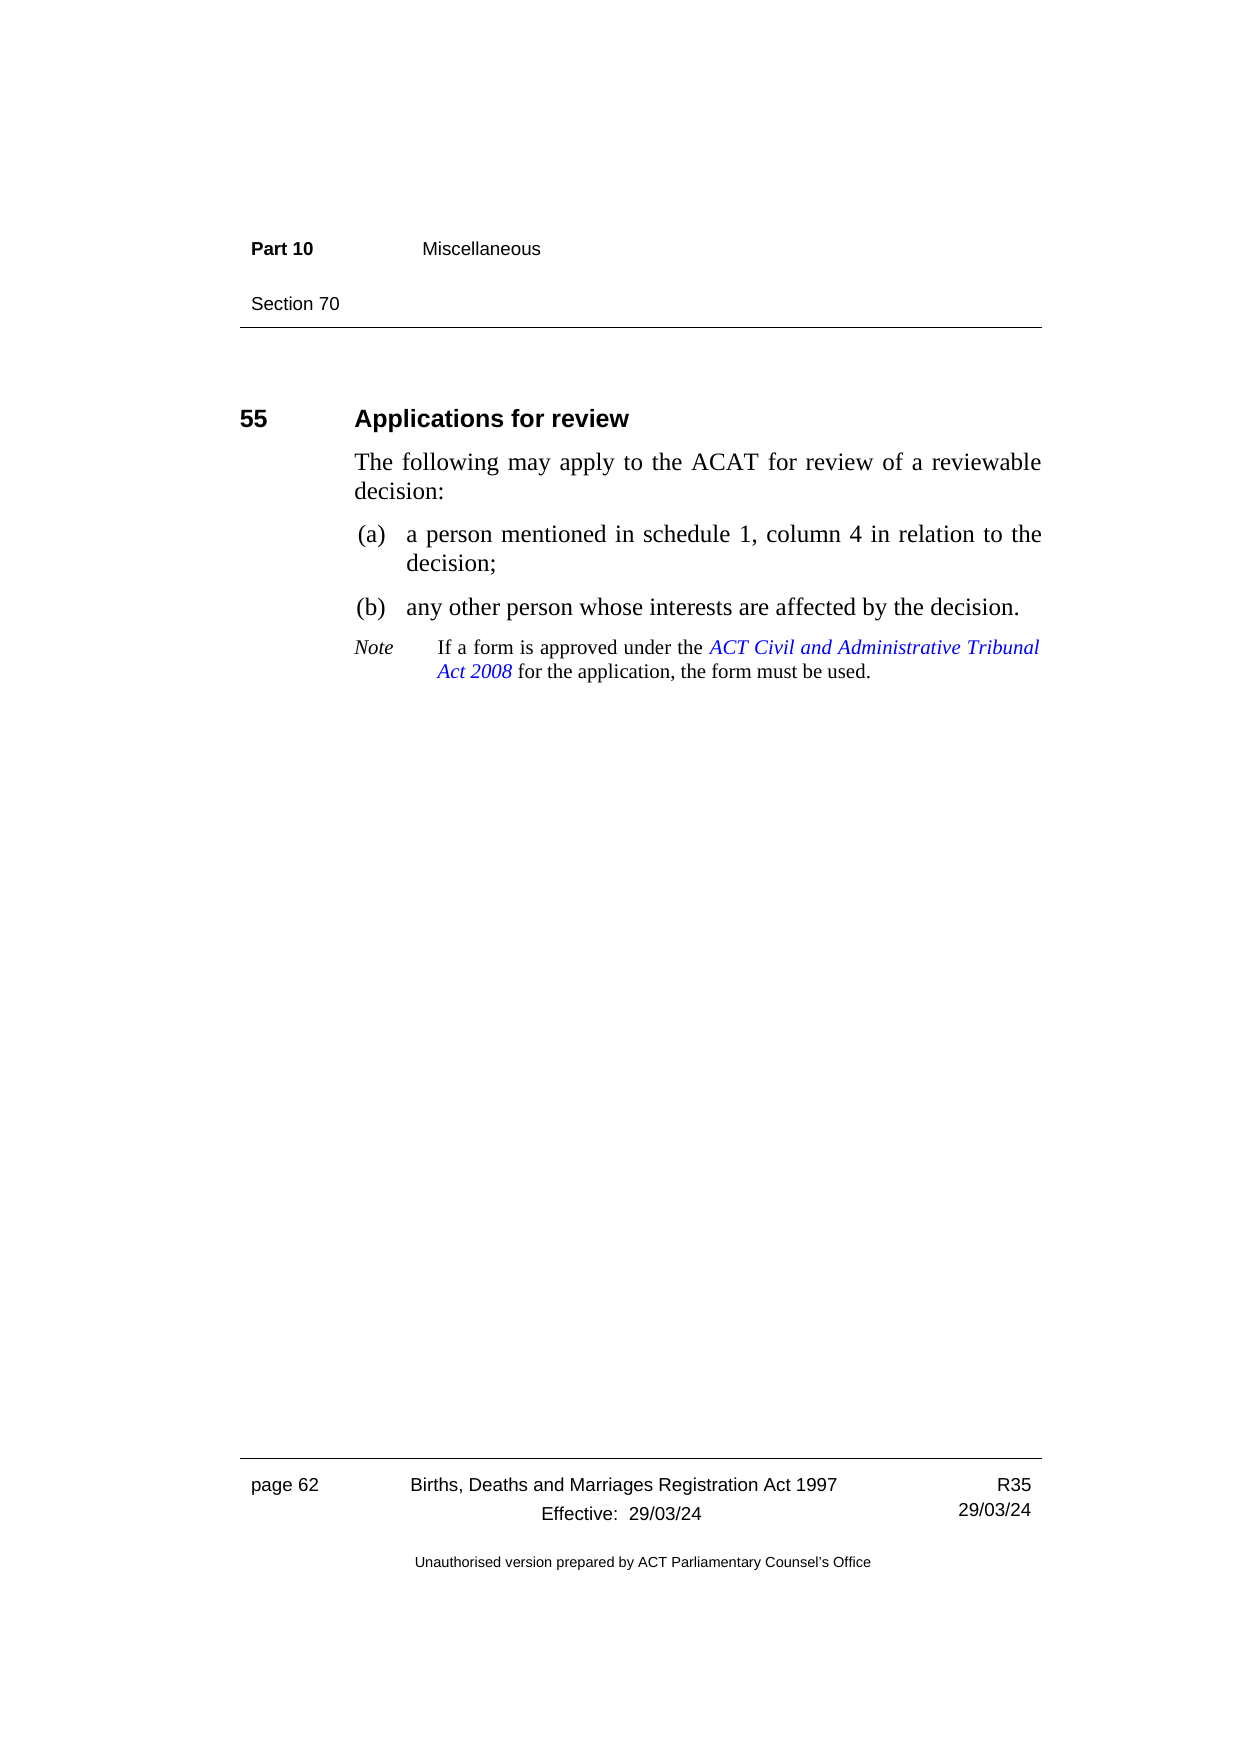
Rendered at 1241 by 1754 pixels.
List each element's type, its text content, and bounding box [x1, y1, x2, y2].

text The following may apply to the ACAT for review of a reviewable decision: [354, 447, 1042, 505]
text Note If a form is approved under the ACT Civil and Administrative Tribunal Act 2008 for the application, the form must be used. [354, 635, 1042, 683]
text 55 Applications for review [239, 404, 1042, 433]
text (a) a person mentioned in schedule 1, column 4 in relation to the decision; [239, 519, 1042, 577]
text (b) any other person whose interests are affected by the decision. [239, 592, 1042, 620]
